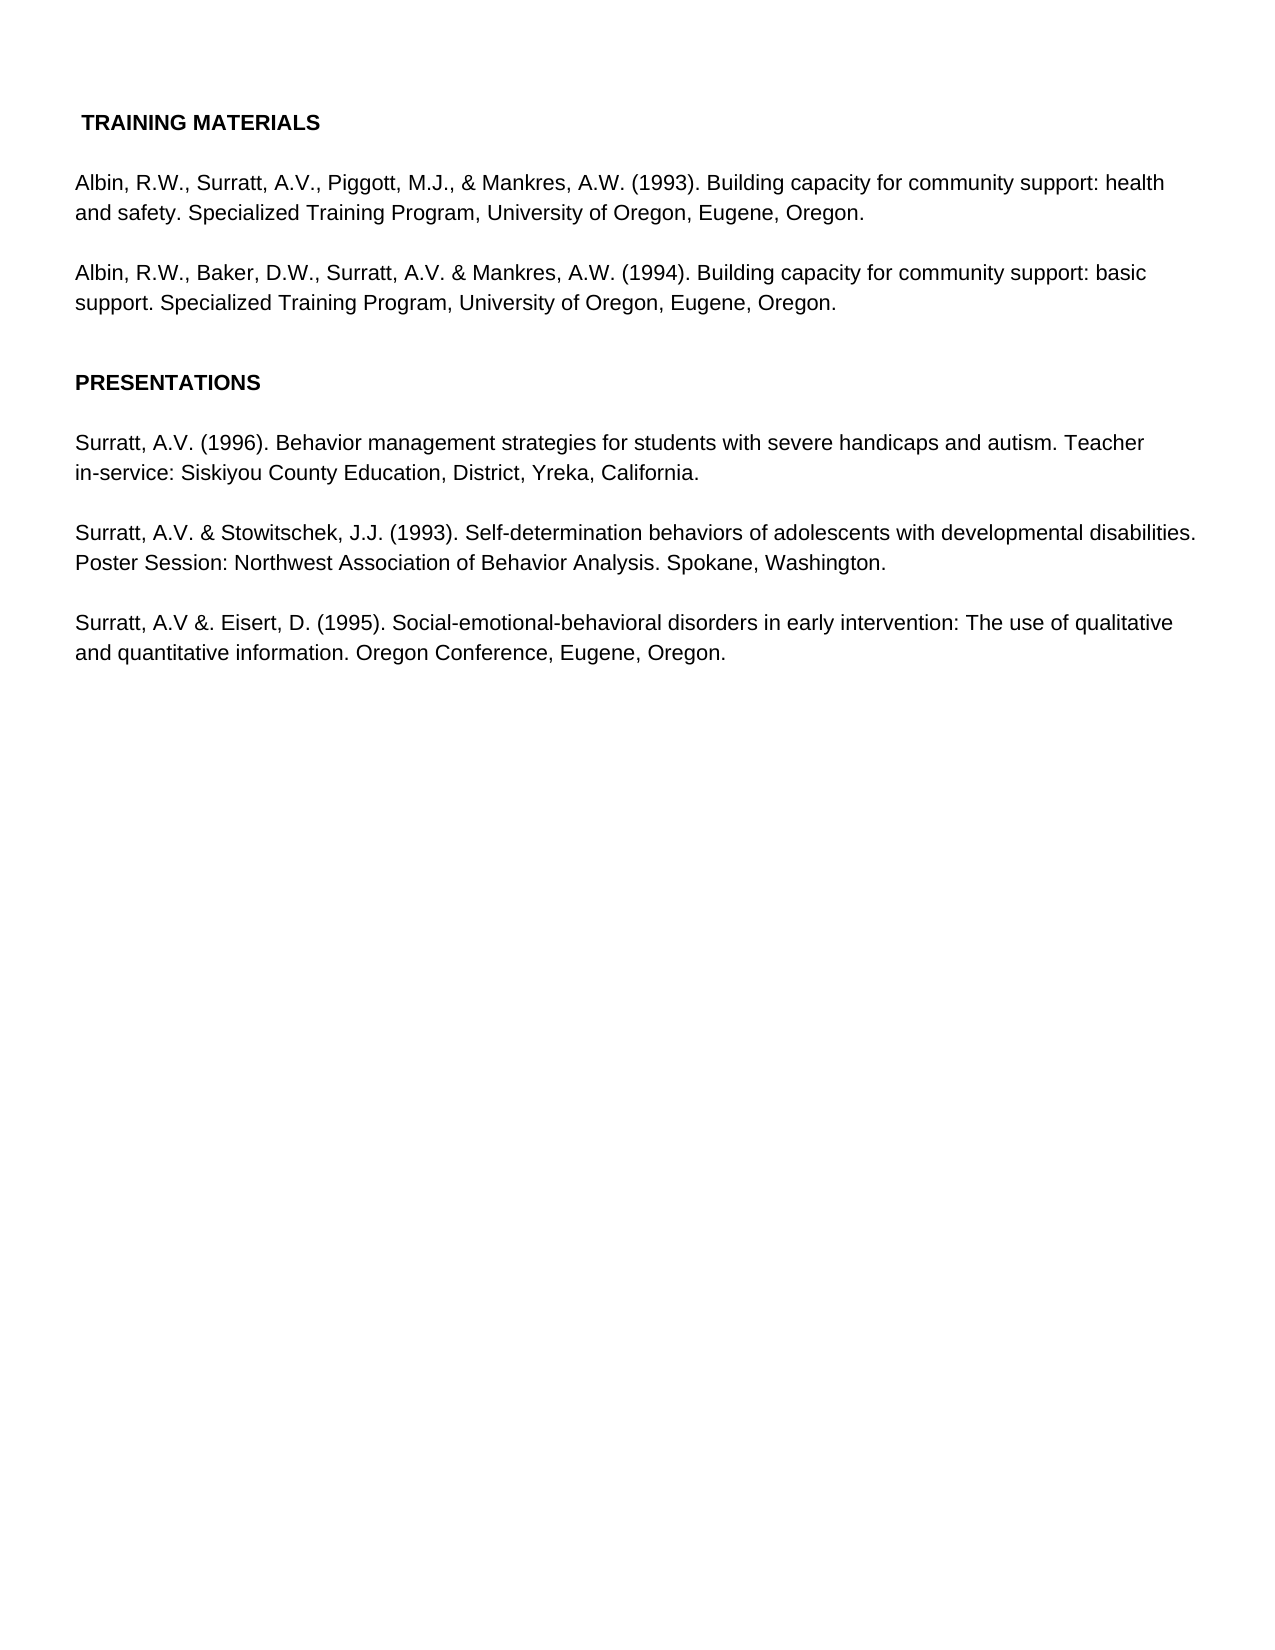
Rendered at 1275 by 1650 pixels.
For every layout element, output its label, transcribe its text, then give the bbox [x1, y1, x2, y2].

text PRESENTATIONS [75, 365, 1200, 395]
text in-service: Siskiyou County Education, District, Yreka, California. [75, 455, 1200, 485]
text Surratt, A.V. & Stowitschek, J.J. (1993). Self-determination behaviors of adolescents with developmental disabilities. Poster Session: Northwest Association of Behavior Analysis. Spokane, Washington. [75, 515, 1200, 575]
text Albin, R.W., Baker, D.W., Surratt, A.V. & Mankres, A.W. (1994). Building capacity for community support: basic support. Specialized Training Program, University of Oregon, Eugene, Oregon. [75, 255, 1200, 315]
text TRAINING MATERIALS [75, 105, 1200, 135]
text Surratt, A.V &. Eisert, D. (1995). Social-emotional-behavioral disorders in early intervention: The use of qualitative and quantitative information. Oregon Conference, Eugene, Oregon. [75, 605, 1200, 665]
text Albin, R.W., Surratt, A.V., Piggott, M.J., & Mankres, A.W. (1993). Building capacity for community support: health and safety. Specialized Training Program, University of Oregon, Eugene, Oregon. [75, 165, 1200, 225]
text Surratt, A.V. (1996). Behavior management strategies for students with severe handicaps and autism. Teacher [75, 425, 1200, 455]
